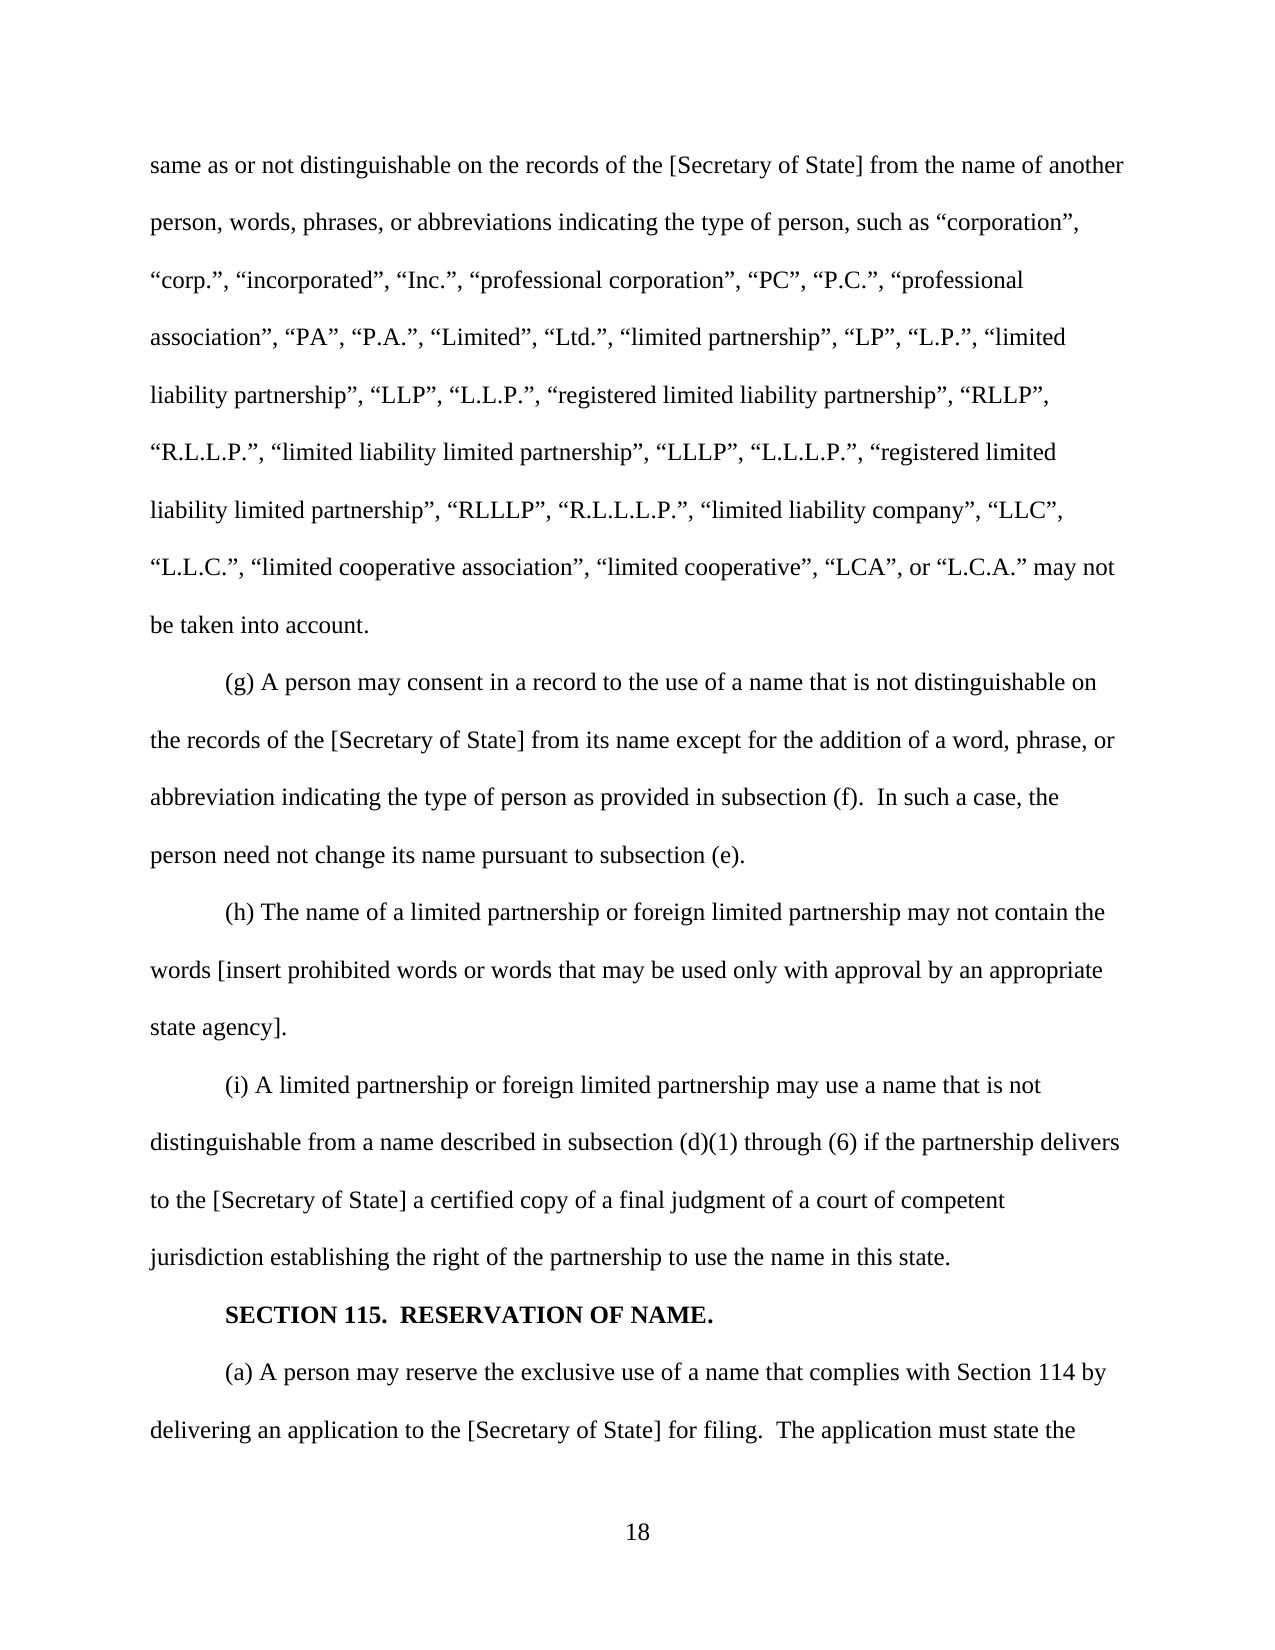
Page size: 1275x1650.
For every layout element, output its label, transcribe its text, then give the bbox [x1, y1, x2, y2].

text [150, 1357, 1125, 1444]
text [150, 150, 1125, 639]
text (g) A person may consent in a record to the use of a name that is not distinguishable on the records of the [Secretary of State] from its name except for the addition of a word, phrase, or abbreviation indicating the type of person as provided in subsection (f). In such a case, the person need not change its name pursuant to subsection (e). [150, 667, 1125, 869]
text (i) A limited partnership or foreign limited partnership may use a name that is not distinguishable from a name described in subsection (d)(1) through (6) if the partnership delivers to the [Secretary of State] a certified copy of a final judgment of a court of competent jurisdiction establishing the right of the partnership to use the name in this state. [150, 1070, 1125, 1271]
text (h) The name of a limited partnership or foreign limited partnership may not contain the words [insert prohibited words or words that may be used only with approval by an appropriate state agency]. [150, 897, 1125, 1041]
subtitle SECTION 115. RESERVATION OF NAME. [150, 1300, 1125, 1329]
